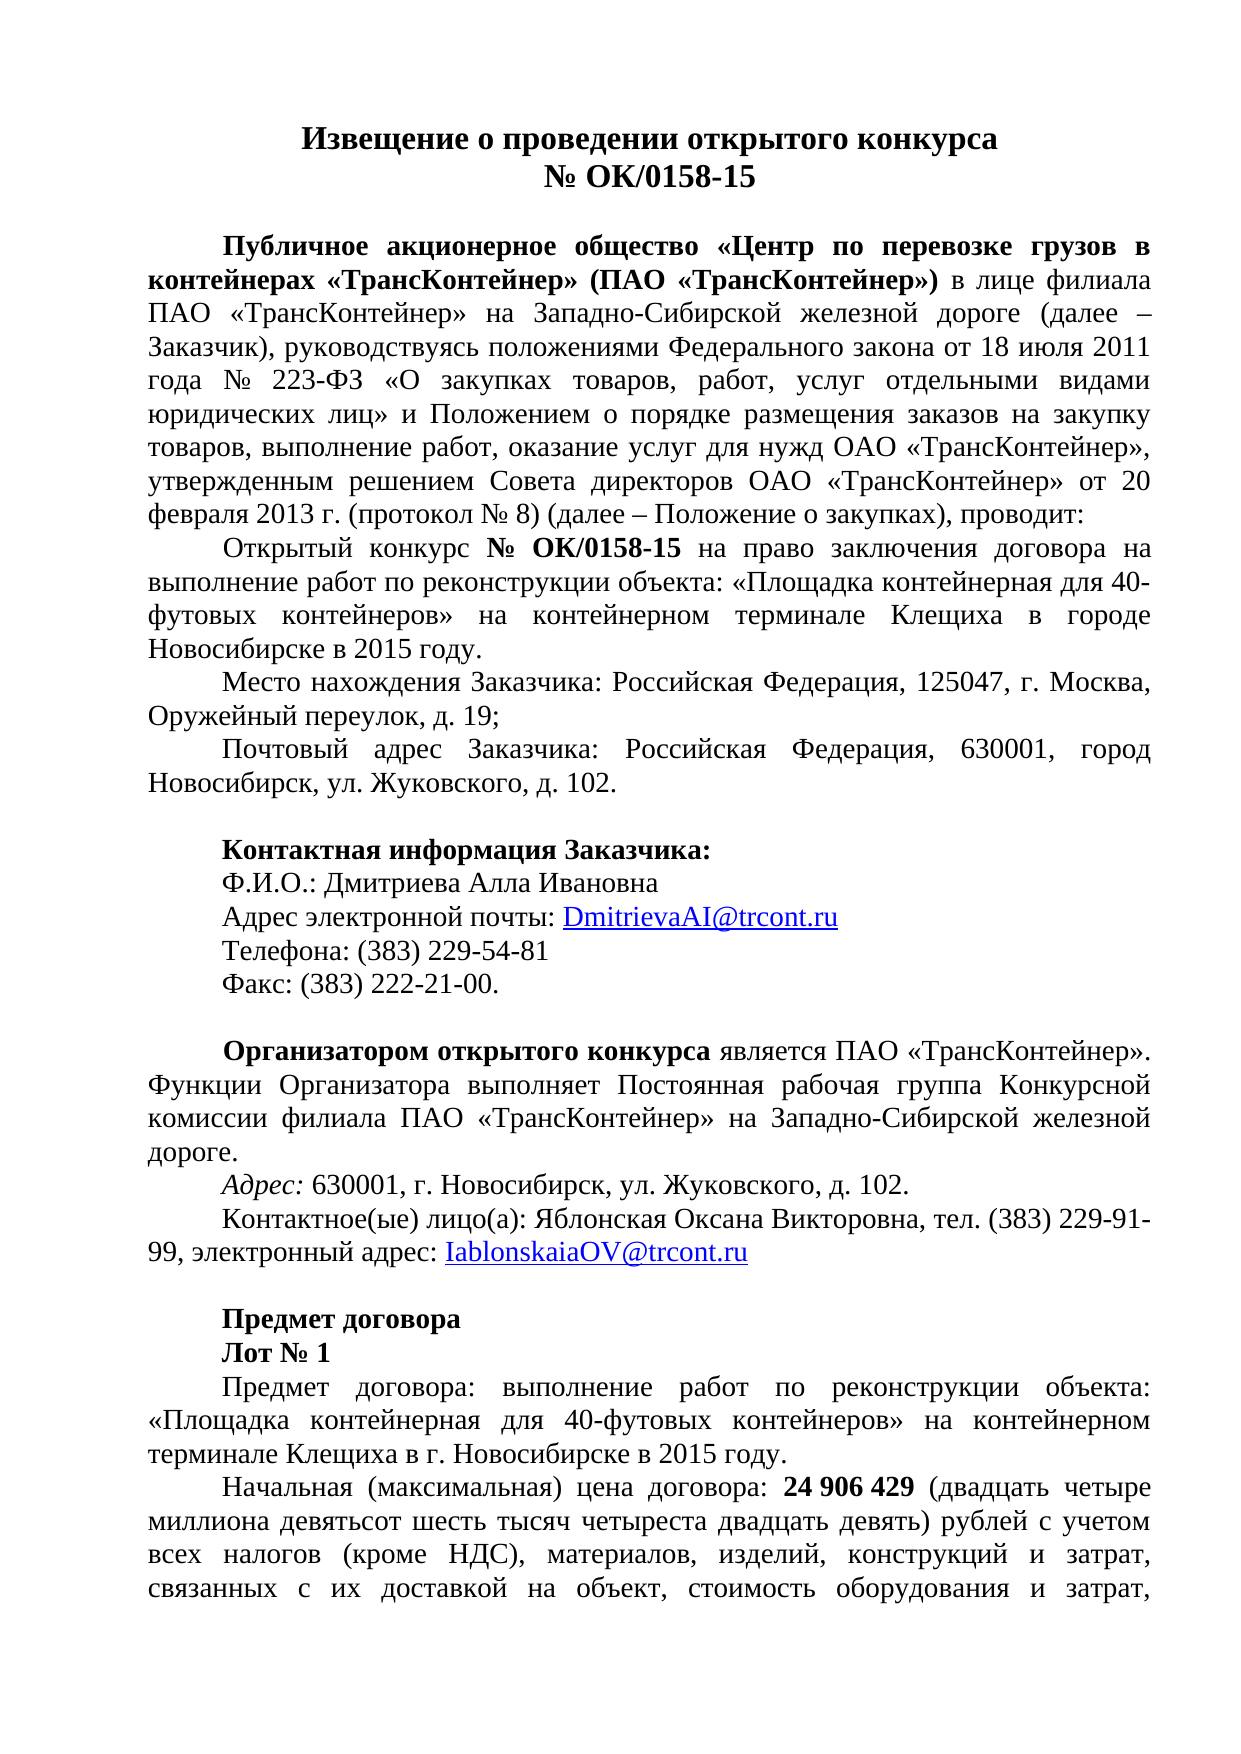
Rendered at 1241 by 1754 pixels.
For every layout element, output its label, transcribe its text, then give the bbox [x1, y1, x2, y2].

text Извещение о проведении открытого конкурса [148, 118, 1152, 156]
text Предмет договора [148, 1302, 1152, 1335]
text Открытый конкурс № ОК/0158-15 на право заключения договора на выполнение работ по реконструкции объекта: «Площадка контейнерная для 40-футовых контейнеров» на контейнерном терминале Клещиха в городе Новосибирске в 2015 году. [148, 530, 1152, 664]
text Лот № 1 [148, 1335, 1152, 1369]
text Адрес: 630001, г. Новосибирск, ул. Жуковского, д. 102. [148, 1167, 1152, 1201]
text Адрес электронной почты: DmitrievaAI@trcont.ru [148, 899, 1152, 933]
text Телефона: (383) 229-54-81 [148, 933, 1152, 966]
text № ОК/0158-15 [148, 156, 1152, 195]
text Публичное акционерное общество «Центр по перевозке грузов в контейнерах «ТрансКонтейнер» (ПАО «ТрансКонтейнер») в лице филиала ПАО «ТрансКонтейнер» на Западно-Сибирской железной дороге (далее – Заказчик), руководствуясь положениями Федерального закона от 18 июля 2011 года № 223-ФЗ «О закупках товаров, работ, услуг отдельными видами юридических лиц» и Положением о порядке размещения заказов на закупку товаров, выполнение работ, оказание услуг для нужд ОАО «ТрансКонтейнер», утвержденным решением Совета директоров ОАО «ТрансКонтейнер» от 20 февраля 2013 г. (протокол № 8) (далее – Положение о закупках), проводит: [148, 228, 1152, 530]
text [148, 1469, 1152, 1603]
text Организатором открытого конкурса является ПАО «ТрансКонтейнер». Функции Организатора выполняет Постоянная рабочая группа Конкурсной комиссии филиала ПАО «ТрансКонтейнер» на Западно-Сибирской железной дороге. [148, 1033, 1152, 1167]
text Контактная информация Заказчика: [148, 832, 1152, 866]
text Предмет договора: выполнение работ по реконструкции объекта: «Площадка контейнерная для 40-футовых контейнеров» на контейнерном терминале Клещиха в г. Новосибирске в 2015 году. [148, 1369, 1152, 1469]
text Контактное(ые) лицо(а): Яблонская Оксана Викторовна, тел. (383) 229-91-99, электронный адрес: IablonskaiaOV@trcont.ru [148, 1201, 1152, 1268]
text Почтовый адрес Заказчика: Российская Федерация, 630001, город Новосибирск, ул. Жуковского, д. 102. [148, 731, 1152, 798]
text Факс: (383) 222-21-00. [148, 966, 1152, 1000]
text Ф.И.О.: Дмитриева Алла Ивановна [148, 866, 1152, 899]
text Место нахождения Заказчика: Российская Федерация, 125047, г. Москва, Оружейный переулок, д. 19; [148, 664, 1152, 731]
